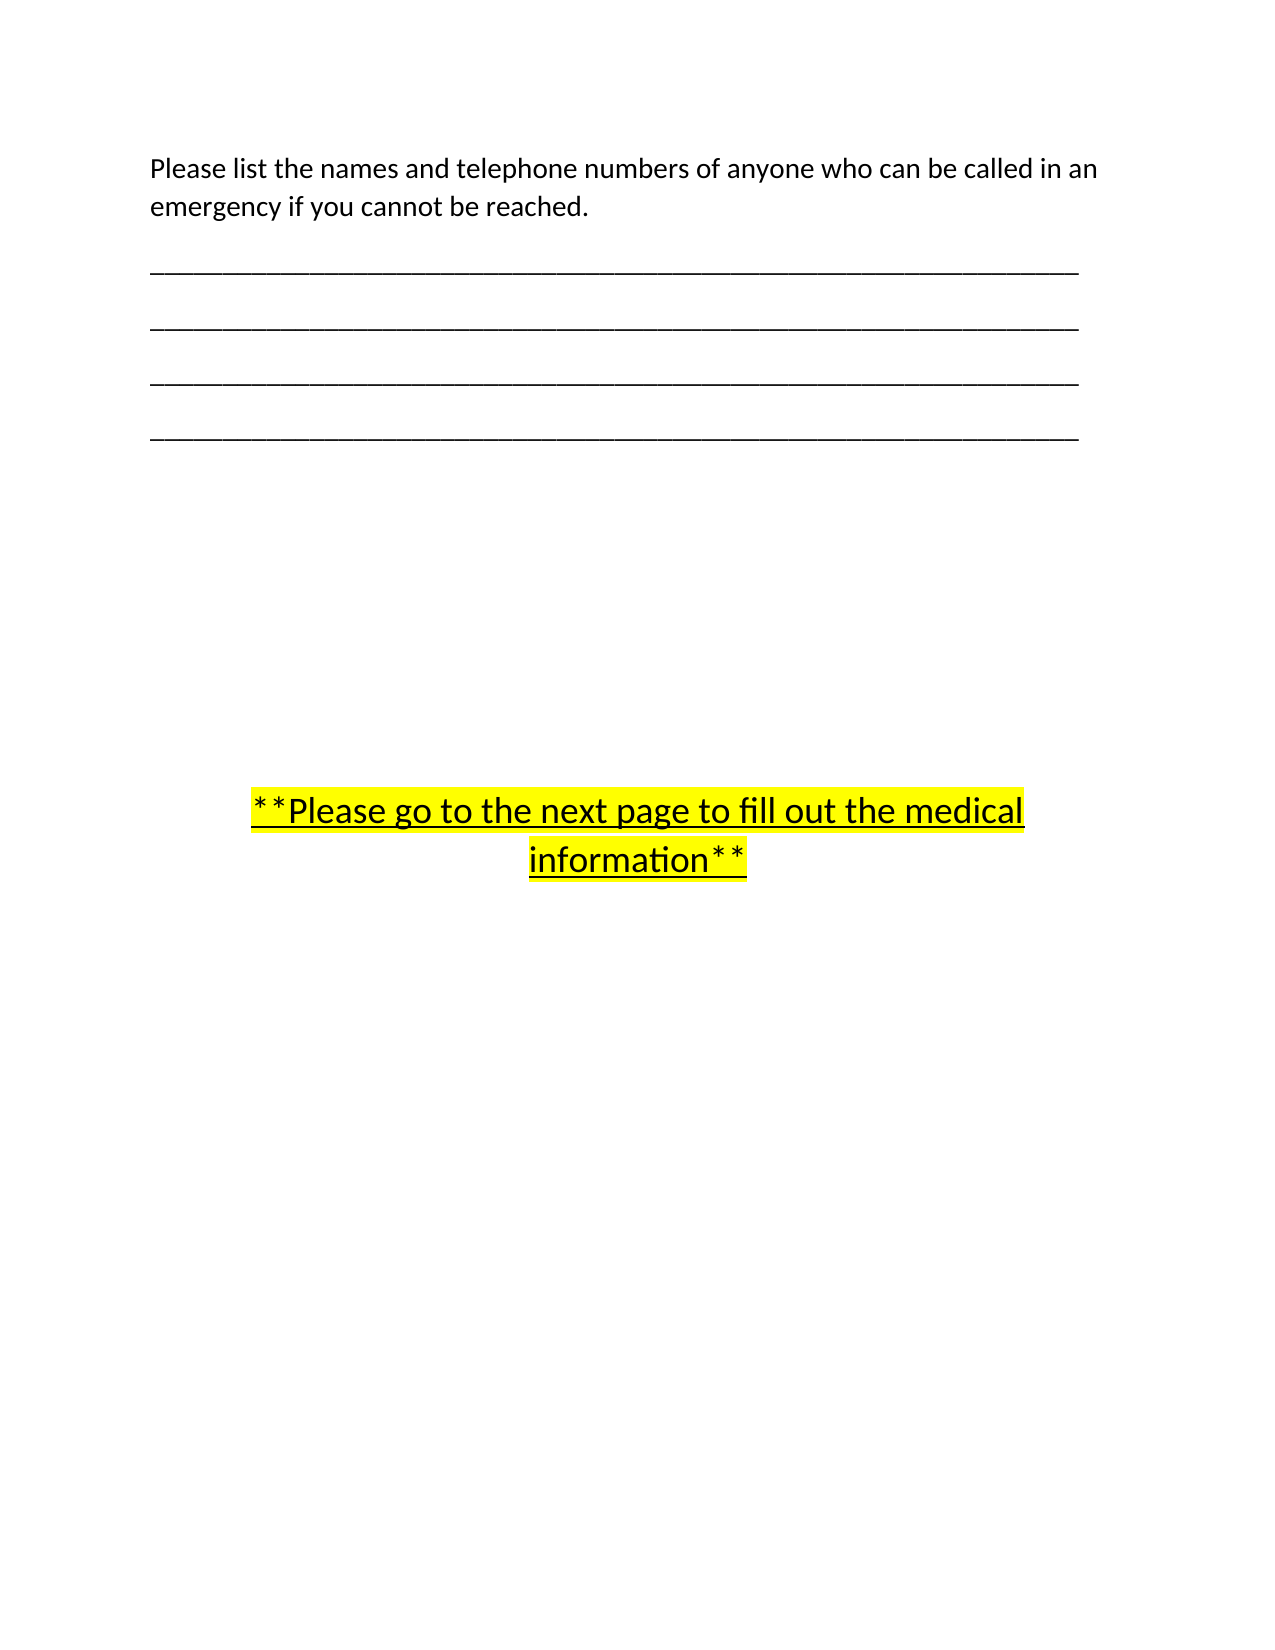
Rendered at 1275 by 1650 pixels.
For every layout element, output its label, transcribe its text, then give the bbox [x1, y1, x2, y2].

text **Please go to the next page to fill out the medical information** [150, 787, 1125, 882]
text ________________________________________________________________ [150, 409, 1125, 444]
text ________________________________________________________________ [150, 299, 1125, 334]
text Please list the names and telephone numbers of anyone who can be called in an emergency if you cannot be reached. [150, 150, 1125, 224]
text ________________________________________________________________ [150, 354, 1125, 389]
text ________________________________________________________________ [150, 243, 1125, 279]
